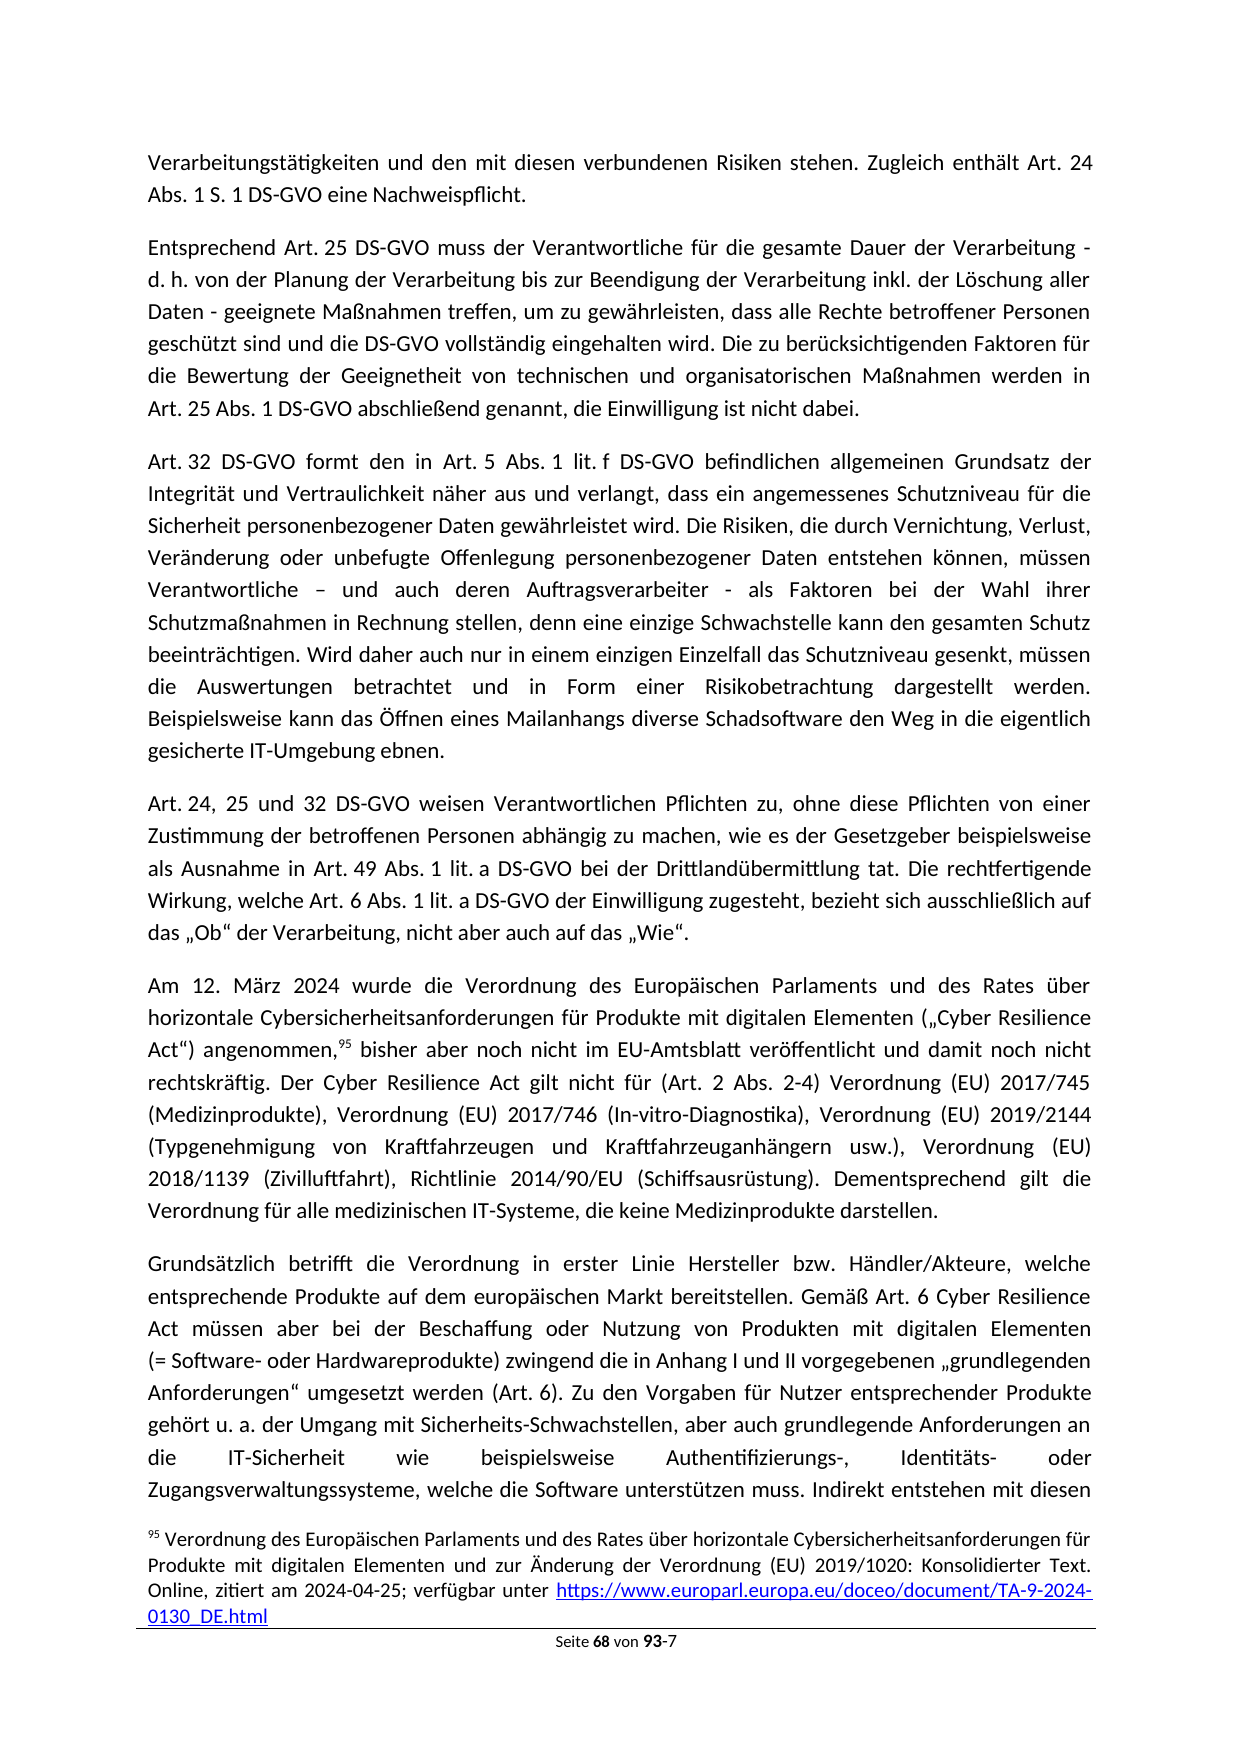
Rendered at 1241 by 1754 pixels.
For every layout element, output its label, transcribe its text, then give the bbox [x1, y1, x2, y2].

text Art. 32 DS-GVO formt den in Art. 5 Abs. 1 lit. f DS-GVO befindlichen allgemeinen Grundsatz der Integrität und Vertraulichkeit näher aus und verlangt, dass ein angemessenes Schutzniveau für die Sicherheit personenbezogener Daten gewährleistet wird. Die Risiken, die durch Vernichtung, Verlust, Veränderung oder unbefugte Offenlegung personenbezogener Daten entstehen können, müssen Verantwortliche – und auch deren Auftragsverarbeiter - als Faktoren bei der Wahl ihrer Schutzmaßnahmen in Rechnung stellen, denn eine einzige Schwachstelle kann den gesamten Schutz beeinträchtigen. Wird daher auch nur in einem einzigen Einzelfall das Schutzniveau gesenkt, müssen die Auswertungen betrachtet und in Form einer Risikobetrachtung dargestellt werden. Beispielsweise kann das Öffnen eines Mailanhangs diverse Schadsoftware den Weg in die eigentlich gesicherte IT-Umgebung ebnen. [148, 447, 1093, 764]
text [148, 1249, 1093, 1503]
text Art. 24, 25 und 32 DS-GVO weisen Verantwortlichen Pflichten zu, ohne diese Pflichten von einer Zustimmung der betroffenen Personen abhängig zu machen, wie es der Gesetzgeber beispielsweise als Ausnahme in Art. 49 Abs. 1 lit. a DS-GVO bei der Drittlandübermittlung tat. Die rechtfertigende Wirkung, welche Art. 6 Abs. 1 lit. a DS-GVO der Einwilligung zugesteht, bezieht sich ausschließlich auf das „Ob“ der Verarbeitung, nicht aber auch auf das „Wie“. [148, 789, 1093, 946]
text Am 12. März 2024 wurde die Verordnung des Europäischen Parlaments und des Rates über horizontale Cybersicherheitsanforderungen für Produkte mit digitalen Elementen („Cyber Resilience Act“) angenommen, bisher aber noch nicht im EU-Amtsblatt veröffentlicht und damit noch nicht rechtskräftig. Der Cyber Resilience Act gilt nicht für (Art. 2 Abs. 2-4) Verordnung (EU) 2017/745 (Medizinprodukte), Verordnung (EU) 2017/746 (In-vitro-Diagnostika), Verordnung (EU) 2019/2144 (Typgenehmigung von Kraftfahrzeugen und Kraftfahrzeuganhängern usw.), Verordnung (EU) 2018/1139 (Zivilluftfahrt), Richtlinie 2014/90/EU (Schiffsausrüstung). Dementsprechend gilt die Verordnung für alle medizinischen IT-Systeme, die keine Medizinprodukte darstellen. [148, 971, 1093, 1224]
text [148, 148, 1093, 208]
text Entsprechend Art. 25 DS-GVO muss der Verantwortliche für die gesamte Dauer der Verarbeitung -d. h. von der Planung der Verarbeitung bis zur Beendigung der Verarbeitung inkl. der Löschung aller Daten - geeignete Maßnahmen treffen, um zu gewährleisten, dass alle Rechte betroffener Personen geschützt sind und die DS-GVO vollständig eingehalten wird. Die zu berücksichtigenden Faktoren für die Bewertung der Geeignetheit von technischen und organisatorischen Maßnahmen werden in Art. 25 Abs. 1 DS-GVO abschließend genannt, die Einwilligung ist nicht dabei. [148, 233, 1093, 422]
